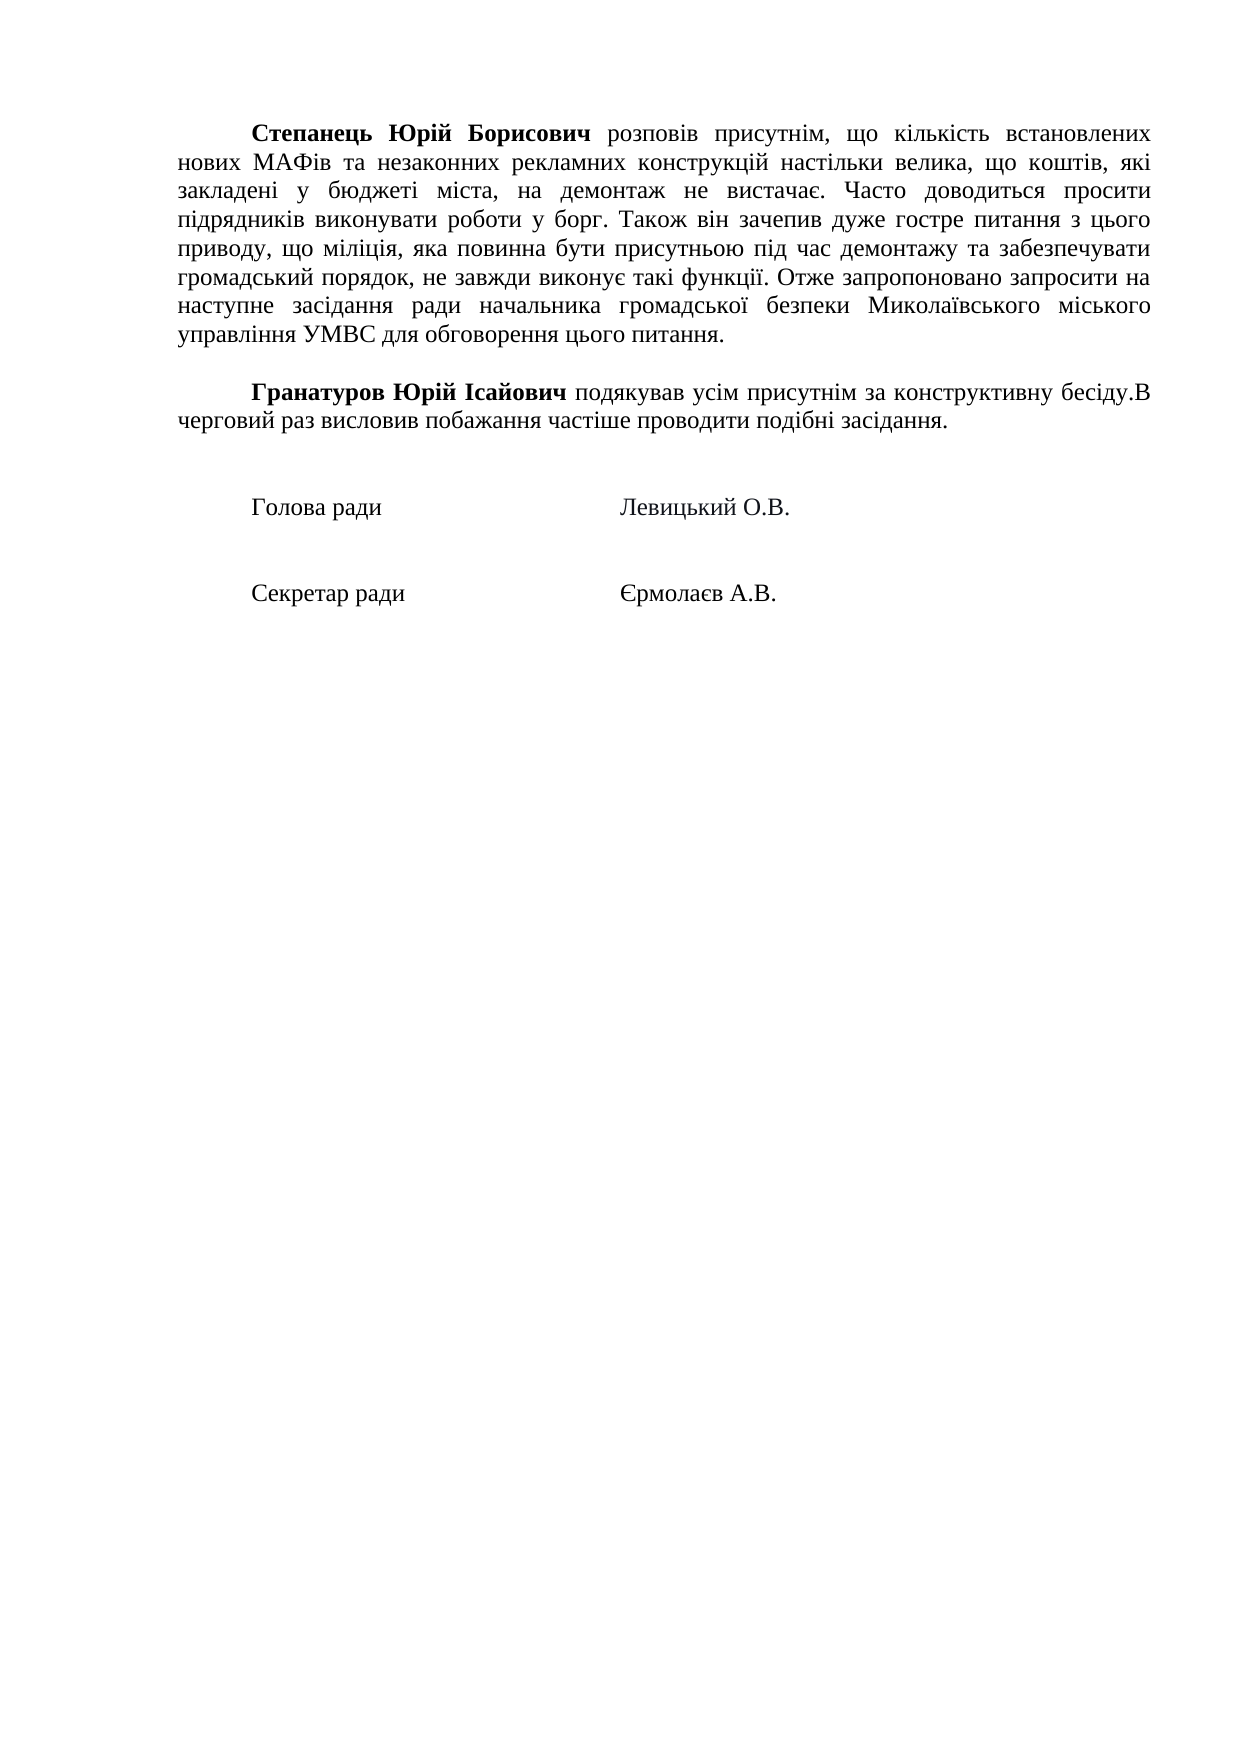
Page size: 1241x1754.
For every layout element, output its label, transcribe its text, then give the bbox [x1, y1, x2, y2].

text Секретар ради Єрмолаєв А.В. [177, 578, 1152, 607]
text Голова ради Левицький О.В. [177, 492, 1152, 521]
text Степанець Юрій Борисович розповів присутнім, що кількість встановлених нових МАФів та незаконних рекламних конструкцій настільки велика, що коштів, які закладені у бюджеті міста, на демонтаж не вистачає. Часто доводиться просити підрядників виконувати роботи у борг. Також він зачепив дуже гостре питання з цього приводу, що міліція, яка повинна бути присутньою під час демонтажу та забезпечувати громадський порядок, не завжди виконує такі функції. Отже запропоновано запросити на наступне засідання ради начальника громадської безпеки Миколаївського міського управління УМВС для обговорення цього питання. [177, 118, 1152, 348]
text Гранатуров Юрій Ісайович подякував усім присутнім за конструктивну бесіду.В черговий раз висловив побажання частіше проводити подібні засідання. [177, 377, 1152, 434]
